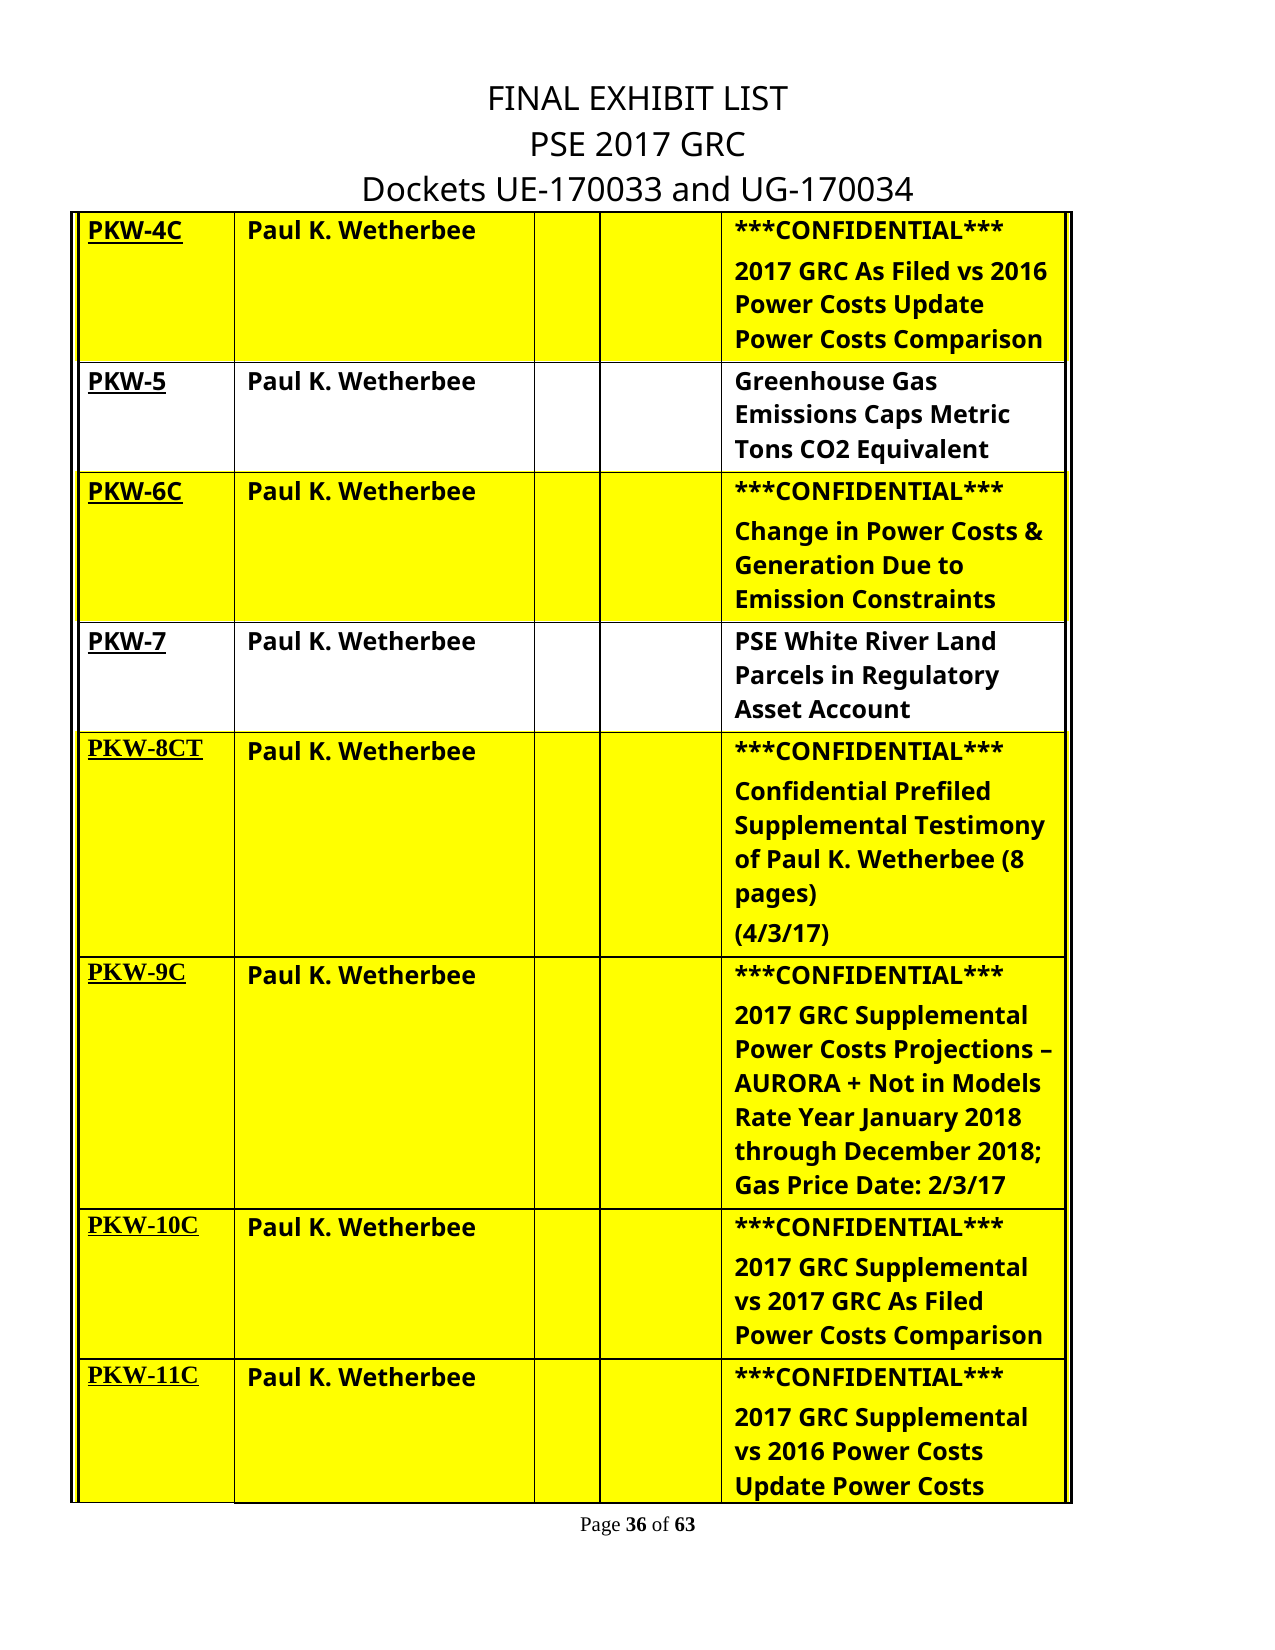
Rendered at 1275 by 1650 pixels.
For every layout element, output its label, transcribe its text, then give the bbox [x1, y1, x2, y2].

table_cell [535, 733, 599, 956]
table_cell [601, 213, 721, 361]
table_cell Greenhouse Gas Emissions Caps Metric Tons CO2 Equivalent [722, 363, 1064, 471]
table_cell PKW-5 [80, 363, 234, 471]
table_cell PKW-8CT [80, 733, 234, 956]
table_cell Paul K. Wetherbee [235, 473, 534, 621]
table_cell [722, 1360, 1064, 1502]
table_cell [535, 1360, 599, 1502]
table_cell [535, 1210, 599, 1358]
table_cell Paul K. Wetherbee [235, 213, 534, 361]
table_cell [535, 213, 599, 361]
table_cell PKW-9C [80, 958, 234, 1208]
table_cell [601, 623, 721, 731]
table_cell Paul K. Wetherbee [235, 1210, 534, 1358]
table_cell Paul K. Wetherbee [235, 623, 534, 731]
table_cell PKW-4C [80, 213, 234, 361]
table_cell PKW-7 [80, 623, 234, 731]
table_cell [535, 958, 599, 1208]
table_cell ***CONFIDENTIAL*** Confidential Prefiled Supplemental Testimony of Paul K. Wetherbee (8 pages) (4/3/17) [722, 733, 1064, 956]
table_cell ***CONFIDENTIAL*** 2017 GRC Supplemental Power Costs Projections – AURORA + Not in Models Rate Year January 2018 through December 2018; Gas Price Date: 2/3/17 [722, 958, 1064, 1208]
table_cell ***CONFIDENTIAL*** Change in Power Costs & Generation Due to Emission Constraints [722, 473, 1064, 621]
table_cell Paul K. Wetherbee [235, 1360, 534, 1502]
table_cell [535, 623, 599, 731]
table_cell Paul K. Wetherbee [235, 363, 534, 471]
table_cell Paul K. Wetherbee [235, 958, 534, 1208]
table_cell Paul K. Wetherbee [235, 733, 534, 956]
table_cell [601, 363, 721, 471]
table_cell [535, 363, 599, 471]
table_cell PKW-11C [80, 1360, 234, 1502]
table_cell [601, 473, 721, 621]
table_cell PKW-6C [80, 473, 234, 621]
table_cell ***CONFIDENTIAL*** 2017 GRC As Filed vs 2016 Power Costs Update Power Costs Comparison [722, 213, 1064, 361]
table_cell PKW-10C [80, 1210, 234, 1358]
table_cell [601, 733, 721, 956]
table_cell [601, 958, 721, 1208]
table_cell ***CONFIDENTIAL*** 2017 GRC Supplemental vs 2017 GRC As Filed Power Costs Comparison [722, 1210, 1064, 1358]
table_cell [535, 473, 599, 621]
table_cell [601, 1360, 721, 1502]
table_cell [601, 1210, 721, 1358]
table_cell PSE White River Land Parcels in Regulatory Asset Account [722, 623, 1064, 731]
